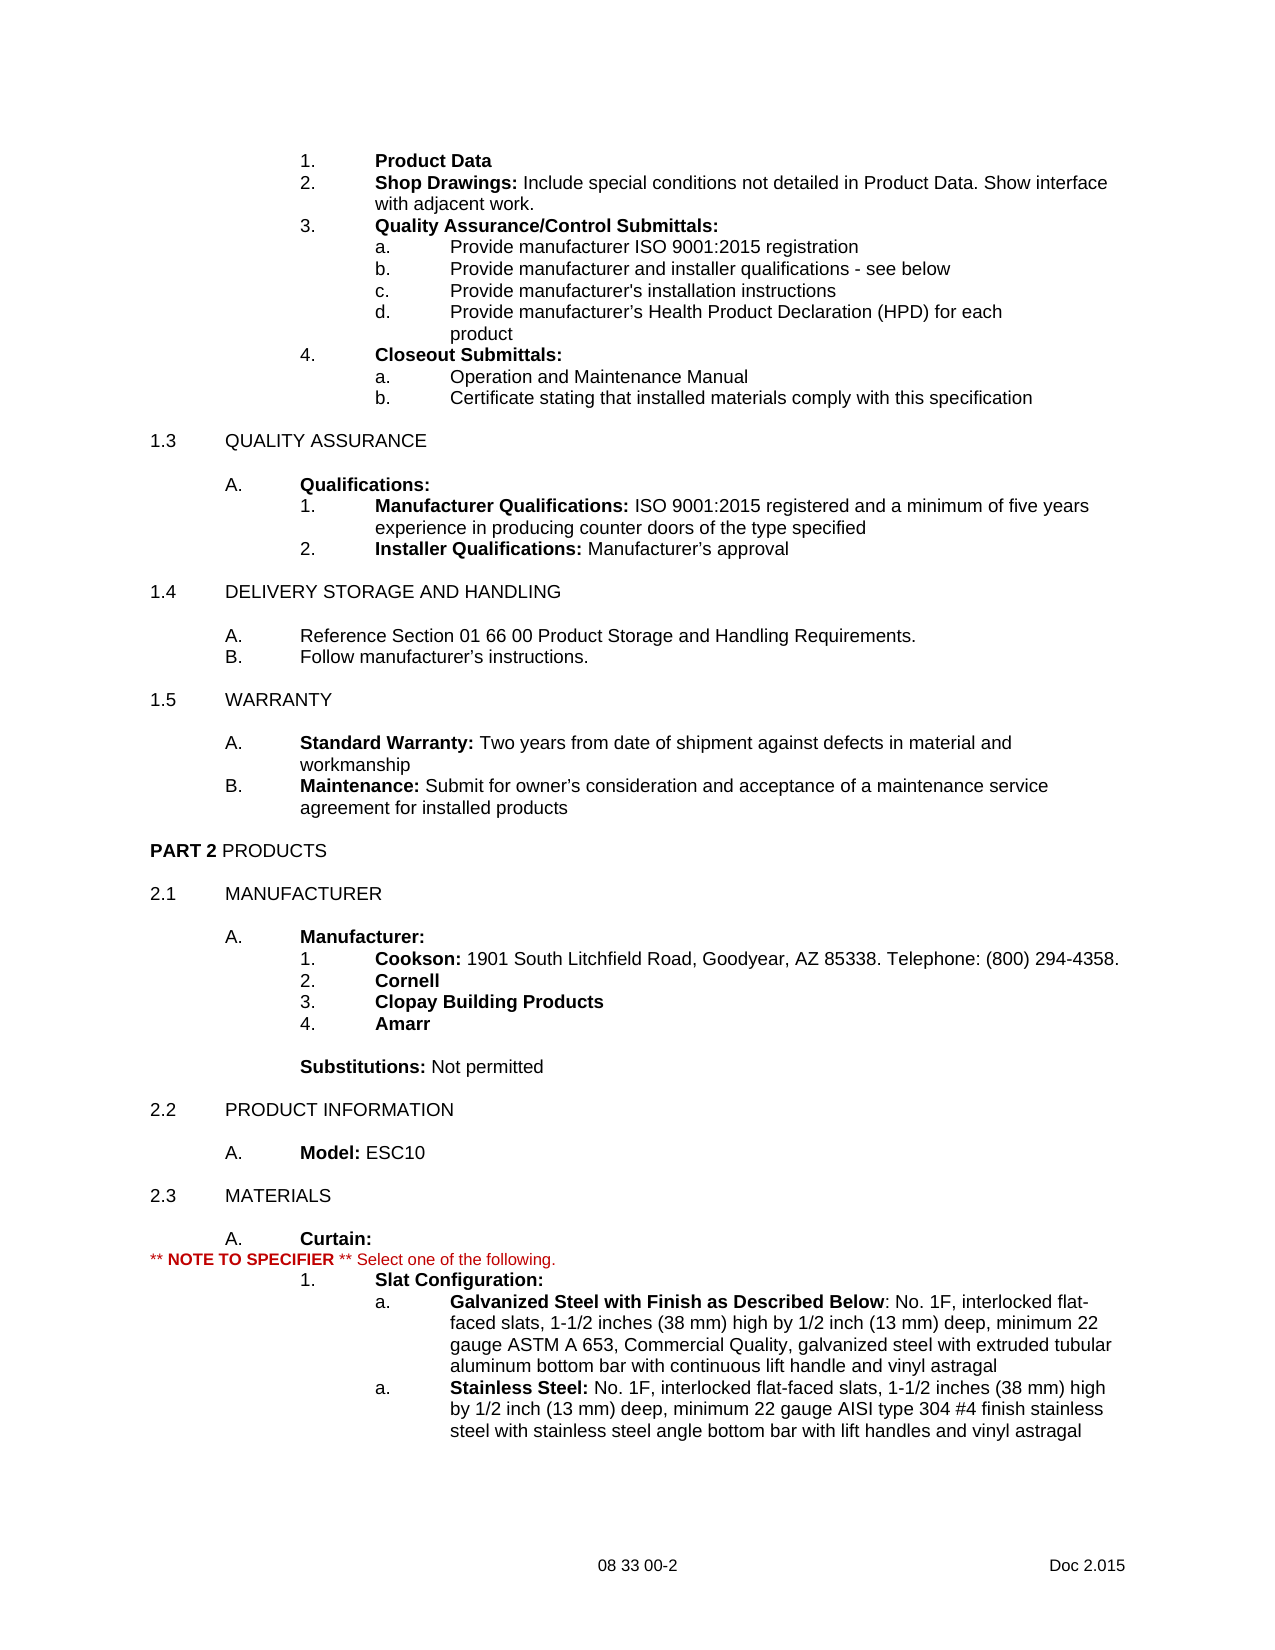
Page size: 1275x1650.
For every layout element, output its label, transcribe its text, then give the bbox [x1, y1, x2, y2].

text 3. Quality Assurance/Control Submittals: [300, 215, 1125, 236]
text b. Certificate stating that installed materials comply with this specification [375, 387, 1125, 409]
text d. Provide manufacturer’s Health Product Declaration (HPD) for each [375, 301, 1125, 322]
text 2. Installer Qualifications: Manufacturer’s approval [300, 538, 1125, 560]
text a. Stainless Steel: No. 1F, interlocked flat-faced slats, 1-1/2 inches (38 mm) high by 1/2 inch (13 mm) deep, minimum 22 gauge AISI type 304 #4 finish stainless steel with stainless steel angle bottom bar with lift handles and vinyl astragal [375, 1377, 1125, 1441]
text a. Galvanized Steel with Finish as Described Below: No. 1F, interlocked flat-faced slats, 1-1/2 inches (38 mm) high by 1/2 inch (13 mm) deep, minimum 22 gauge ASTM A 653, Commercial Quality, galvanized steel with extruded tubular aluminum bottom bar with continuous lift handle and vinyl astragal [375, 1290, 1125, 1377]
text ** NOTE TO SPECIFIER ** Select one of the following. [150, 1250, 1125, 1269]
text 2.3 MATERIALS [150, 1185, 1125, 1207]
text 2. Shop Drawings: Include special conditions not detailed in Product Data. Show interface with adjacent work. [300, 172, 1125, 215]
text A. Reference Section 01 66 00 Product Storage and Handling Requirements. [225, 624, 1125, 646]
text 1. Manufacturer Qualifications: ISO 9001:2015 registered and a minimum of five years experience in producing counter doors of the type specified [300, 495, 1125, 538]
text a. Operation and Maintenance Manual [375, 366, 1125, 387]
text 1.4 DELIVERY STORAGE AND HANDLING [150, 581, 1125, 603]
text 1. Slat Configuration: [225, 1269, 1125, 1290]
text 4. Amarr [300, 1012, 1125, 1034]
text 2.2 PRODUCT INFORMATION [150, 1099, 1125, 1120]
text A. Standard Warranty: Two years from date of shipment against defects in material and workmanship [225, 732, 1125, 775]
text PART 2 PRODUCTS [150, 840, 1125, 862]
text a. Provide manufacturer ISO 9001:2015 registration [375, 236, 1125, 258]
text b. Provide manufacturer and installer qualifications - see below [375, 258, 1125, 279]
text A. Model: ESC10 [150, 1142, 1125, 1163]
text A. Curtain: [150, 1228, 1125, 1250]
text product [375, 322, 1125, 344]
text 2. Cornell [300, 969, 1125, 991]
text 1. Cookson: 1901 South Litchfield Road, Goodyear, AZ 85338. Telephone: (800) 294-4358. [300, 948, 1125, 969]
text A. Qualifications: [150, 473, 1125, 495]
text 1. Product Data [300, 150, 1125, 172]
text B. Maintenance: Submit for owner’s consideration and acceptance of a maintenance service agreement for installed products [225, 775, 1125, 818]
text c. Provide manufacturer's installation instructions [375, 279, 1125, 301]
text 4. Closeout Submittals: [225, 344, 1125, 366]
text 3. Clopay Building Products [300, 991, 1125, 1012]
text 2.1 MANUFACTURER [150, 883, 1125, 905]
text A. Manufacturer: [150, 926, 1125, 948]
text 1.3 QUALITY ASSURANCE [150, 430, 1125, 452]
text B. Follow manufacturer’s instructions. [225, 646, 1125, 667]
text Substitutions: Not permitted [150, 1056, 1125, 1077]
text 1.5 WARRANTY [150, 689, 1125, 711]
